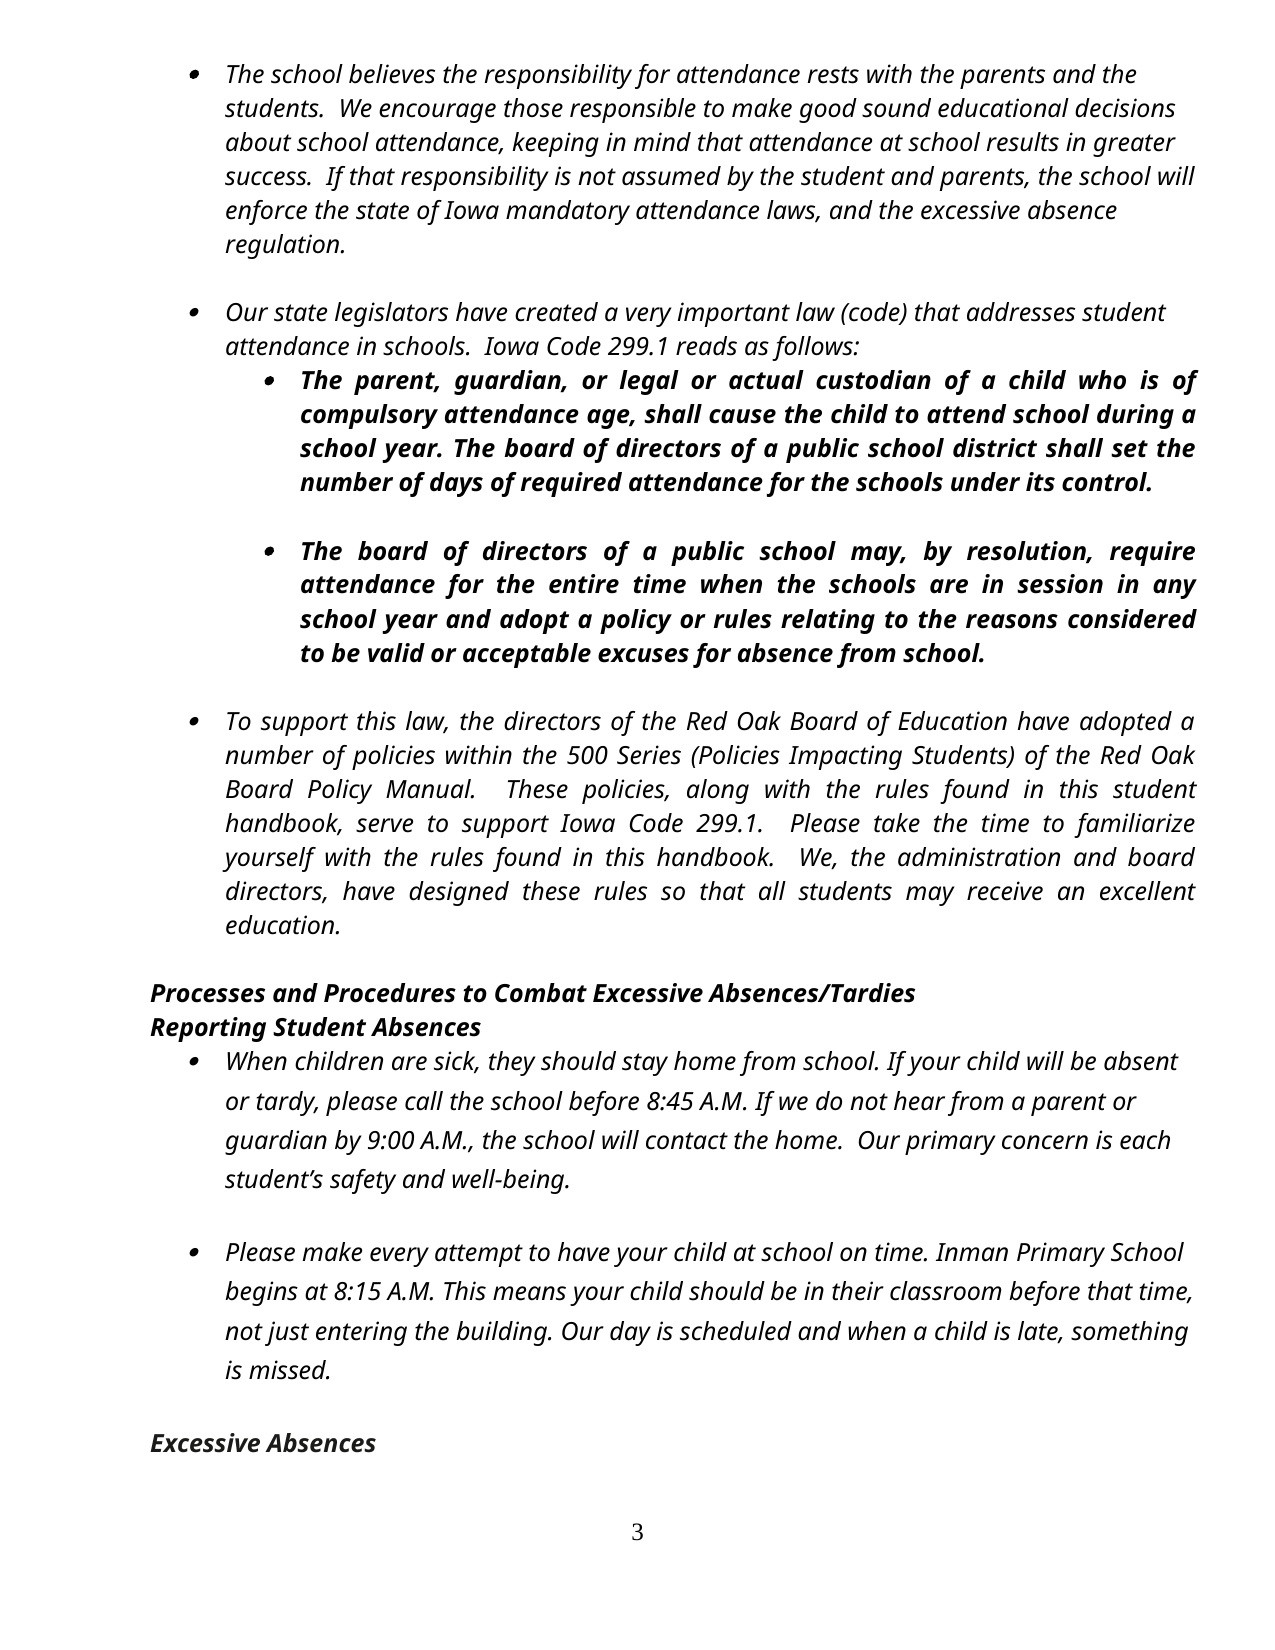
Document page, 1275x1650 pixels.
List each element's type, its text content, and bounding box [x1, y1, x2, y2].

list The board of directors of a public school may, by resolution, require attendance for the entire time when the schools are in session in any school year and adopt a policy or rules relating to the reasons considered to be valid or acceptable excuses for absence from school. [262, 533, 1200, 669]
list Excessive Absences [150, 1426, 1200, 1459]
list When children are sick, they should stay home from school. If your child will be absent or tardy, please call the school before 8:45 A.M. If we do not hear from a parent or guardian by 9:00 A.M., the school will contact the home. Our primary concern is each student’s safety and well-being. [187, 1044, 1200, 1196]
list Our state legislators have created a very important law (code) that addresses student attendance in schools. Iowa Code 299.1 reads as follows: [187, 295, 1200, 363]
list The parent, guardian, or legal or actual custodian of a child who is of compulsory attendance age, shall cause the child to attend school during a school year. The board of directors of a public school district shall set the number of days of required attendance for the schools under its control. [262, 363, 1200, 499]
text Reporting Student Absences [75, 1010, 1200, 1044]
text Processes and Procedures to Combat Excessive Absences/Tardies [75, 976, 1200, 1010]
list To support this law, the directors of the Red Oak Board of Education have adopted a number of policies within the 500 Series (Policies Impacting Students) of the Red Oak Board Policy Manual. These policies, along with the rules found in this student handbook, serve to support Iowa Code 299.1. Please take the time to familiarize yourself with the rules found in this handbook. We, the administration and board directors, have designed these rules so that all students may receive an excellent education. [187, 703, 1200, 942]
list The school believes the responsibility for attendance rests with the parents and the students. We encourage those responsible to make good sound educational decisions about school attendance, keeping in mind that attendance at school results in greater success. If that responsibility is not assumed by the student and parents, the school will enforce the state of Iowa mandatory attendance laws, and the excessive absence regulation. [187, 56, 1200, 261]
list Please make every attempt to have your child at school on time. Inman Primary School begins at 8:15 A.M. This means your child should be in their classroom before that time, not just entering the building. Our day is scheduled and when a child is late, something is missed. [187, 1235, 1200, 1386]
